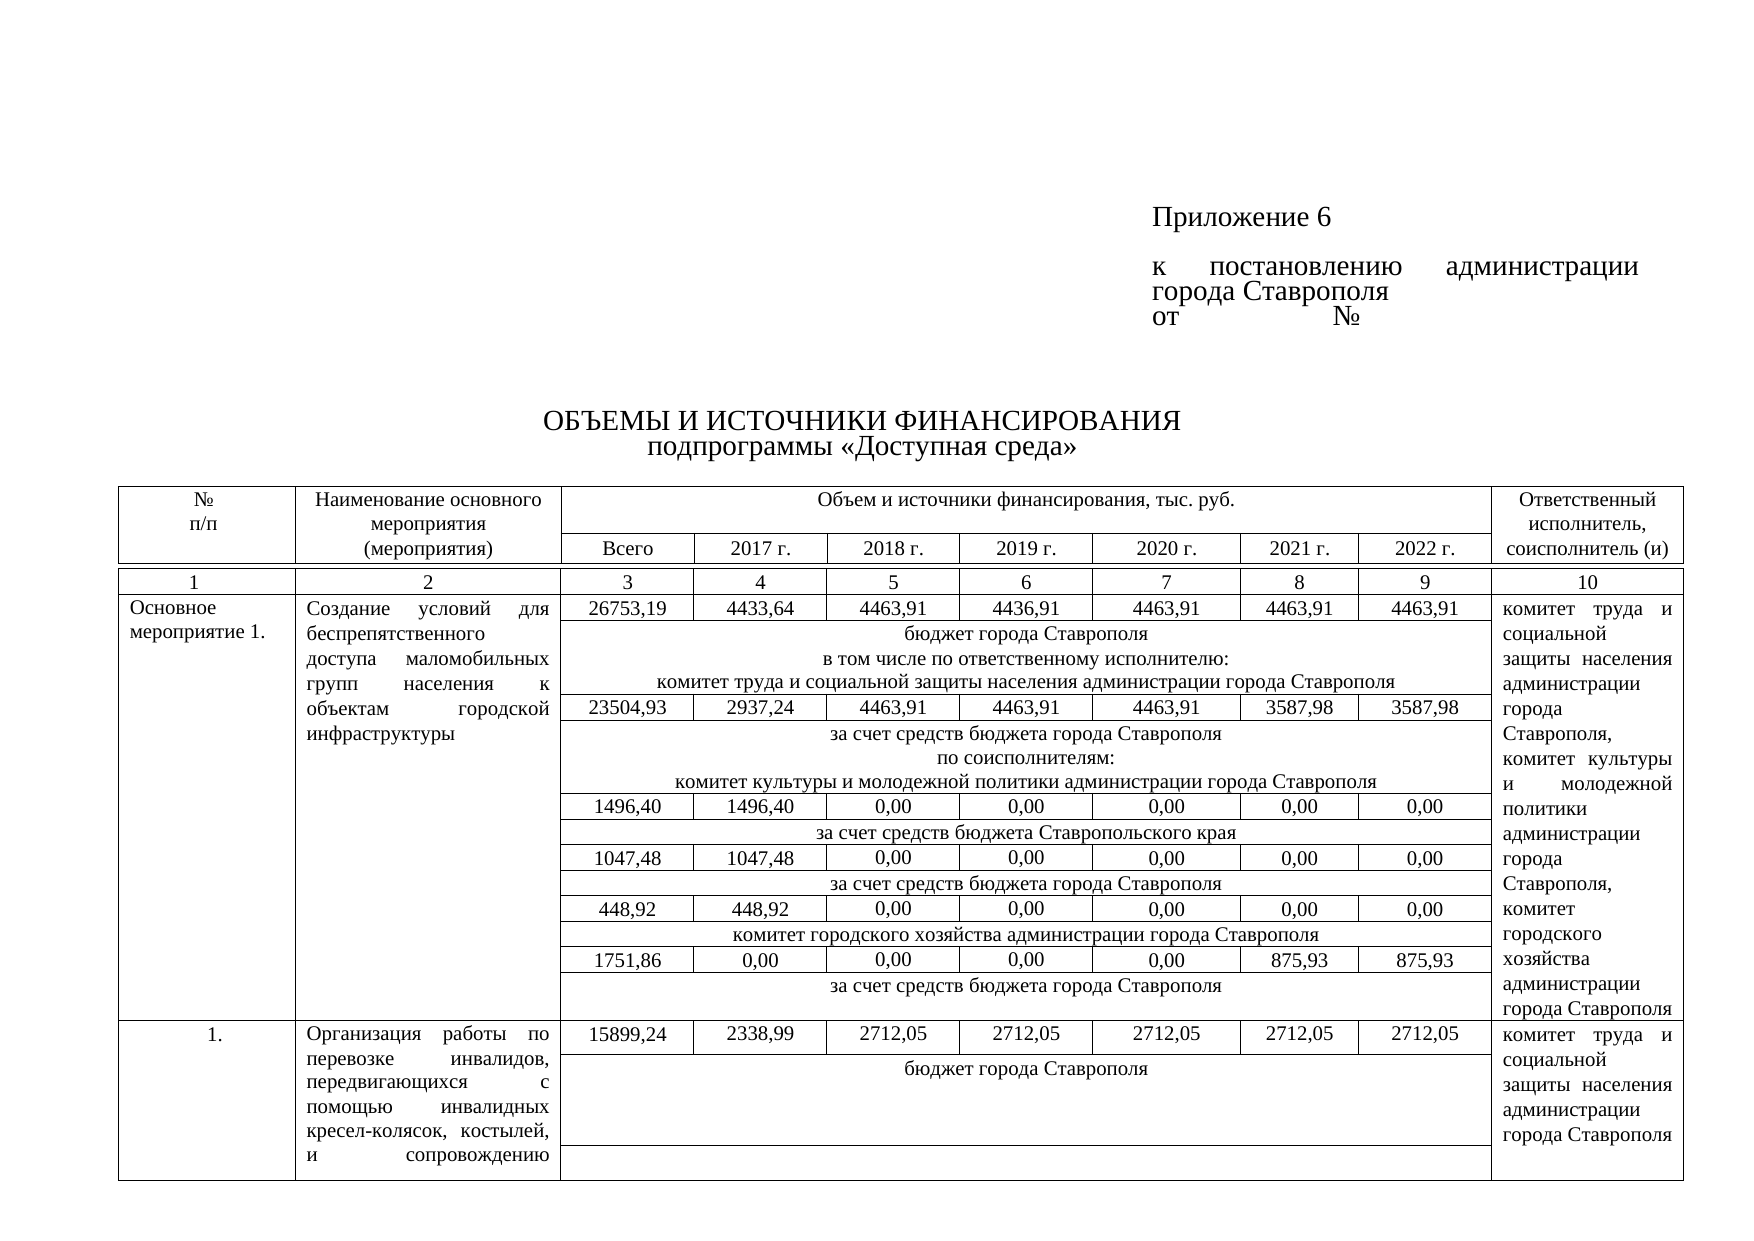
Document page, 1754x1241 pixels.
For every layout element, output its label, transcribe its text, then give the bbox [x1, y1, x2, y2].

table_cell 0,00 [1241, 896, 1358, 921]
table_cell 1047,48 [561, 845, 693, 870]
table_cell 2712,05 [1359, 1021, 1491, 1054]
table_cell . [695, 534, 827, 562]
table_cell комитет городского хозяйства администрации города Ставрополя [561, 922, 1491, 946]
table_cell 15899,24 [561, 1021, 693, 1054]
table_cell за счет средств бюджета города Ставрополя [561, 871, 1491, 895]
table_cell комитет труда и социальной защиты населения администрации города Ставрополя [1492, 1021, 1683, 1180]
table_cell 0,00 [960, 896, 1092, 921]
table_cell 0,00 [1359, 794, 1491, 819]
table_cell 4433,64 [694, 595, 826, 620]
table_cell 1047,48 [694, 845, 826, 870]
table_cell 875,93 [1241, 947, 1358, 972]
table_cell 2712,05 [960, 1021, 1092, 1054]
table_cell 4463,91 [1093, 695, 1240, 719]
table_cell Основное мероприятие 1. [119, 595, 295, 1020]
table_cell 448,92 [694, 896, 826, 921]
table_header Объем и источники финансирования, тыс. руб. [562, 487, 1491, 533]
table_header 7 [1093, 569, 1240, 594]
table_cell 4436,91 [960, 595, 1092, 620]
table_header 3 [561, 569, 693, 594]
table_cell за счет средств бюджета города Ставрополя по соисполнителям: комитет культуры и молодежной политики администрации города Ставрополя [561, 721, 1491, 793]
table_cell 0,00 [1093, 947, 1240, 972]
table_cell Всего [562, 534, 694, 562]
table_cell 4463,91 [960, 695, 1092, 719]
table_cell 3587,98 [1359, 695, 1491, 719]
table_cell 2937,24 [694, 695, 826, 719]
table_cell 0,00 [1241, 845, 1358, 870]
table_cell 2712,05 [1093, 1021, 1240, 1054]
table_cell 23504,93 [561, 695, 693, 719]
table_cell Создание условий для беспрепятственного доступа маломобильных групп населения к объектам городской инфраструктуры [296, 595, 560, 1020]
table_cell 0,00 [960, 947, 1092, 972]
table_cell 3587,98 [1241, 695, 1358, 719]
table_cell 4463,91 [1359, 595, 1491, 620]
table_header 8 [1241, 569, 1358, 594]
table_cell за счет средств бюджета города Ставрополя [561, 973, 1491, 1020]
table_cell за счет средств бюджета Ставропольского края [561, 820, 1491, 844]
table_cell 0,00 [694, 947, 826, 972]
table_cell 4463,91 [1241, 595, 1358, 620]
table_cell Организация работы по перевозке инвалидов, передвигающихся с помощью инвалидных кресел-колясок, костылей, и сопровождению инвалидов по слуху и зрению к объектам социальной инфраструктуры города Ставрополя [296, 1021, 560, 1180]
table_cell 448,92 [561, 896, 693, 921]
table_header Наименование основного мероприятия (мероприятия) [296, 487, 561, 562]
table_cell 1496,40 [694, 794, 826, 819]
table_cell . [1241, 534, 1358, 562]
table_header 1 [119, 569, 295, 594]
table_cell 875,93 [1359, 947, 1491, 972]
table_cell [561, 1146, 1491, 1180]
table_cell 26753,19 [561, 595, 693, 620]
table_cell 2712,05 [827, 1021, 959, 1054]
table_cell 0,00 [827, 947, 959, 972]
table_cell 2712,05 [1241, 1021, 1358, 1054]
table_cell 4463,91 [827, 695, 959, 719]
table_header 10 [1492, 569, 1683, 594]
table_cell 0,00 [1093, 845, 1240, 870]
table_cell . [960, 534, 1092, 562]
table_cell 0,00 [1359, 845, 1491, 870]
table_header Ответственный исполнитель, соисполнитель (и) [1492, 487, 1683, 562]
table_header 4 [694, 569, 826, 594]
table_cell 0,00 [827, 845, 959, 870]
table_cell 0,00 [960, 845, 1092, 870]
table_cell 0,00 [827, 896, 959, 921]
table_cell 1496,40 [561, 794, 693, 819]
table_cell [119, 1021, 295, 1180]
table_cell 4463,91 [827, 595, 959, 620]
table_cell 4463,91 [1093, 595, 1240, 620]
table_header 5 [827, 569, 959, 594]
table_cell 0,00 [827, 794, 959, 819]
text от № [1152, 306, 1639, 331]
table_cell 1751,86 [561, 947, 693, 972]
text Приложение 6 [1152, 207, 1639, 232]
table_header 9 [1359, 569, 1491, 594]
text подпрограммы «Доступная среда» [118, 435, 1606, 460]
table_cell 2338,99 [694, 1021, 826, 1054]
table_cell . [1359, 534, 1491, 562]
table_cell 0,00 [1241, 794, 1358, 819]
table_cell 0,00 [1093, 794, 1240, 819]
text к постановлению администрации города Ставрополя [1152, 256, 1639, 306]
table_cell . [1093, 534, 1240, 562]
table_cell 0,00 [1093, 896, 1240, 921]
table_cell 0,00 [960, 794, 1092, 819]
table_header № п/п [119, 487, 295, 562]
table_header 2 [296, 569, 560, 594]
table_header 6 [960, 569, 1092, 594]
table_cell бюджет города Ставрополя в том числе по ответственному исполнителю: комитет труда и социальной защиты населения администрации города Ставрополя [561, 621, 1491, 693]
table_cell бюджет города Ставрополя [561, 1055, 1491, 1145]
title ОБЪЕМЫ И ИСТОЧНИКИ ФИНАНСИРОВАНИЯ [118, 410, 1606, 435]
table_cell . [828, 534, 959, 562]
table_cell 0,00 [1359, 896, 1491, 921]
